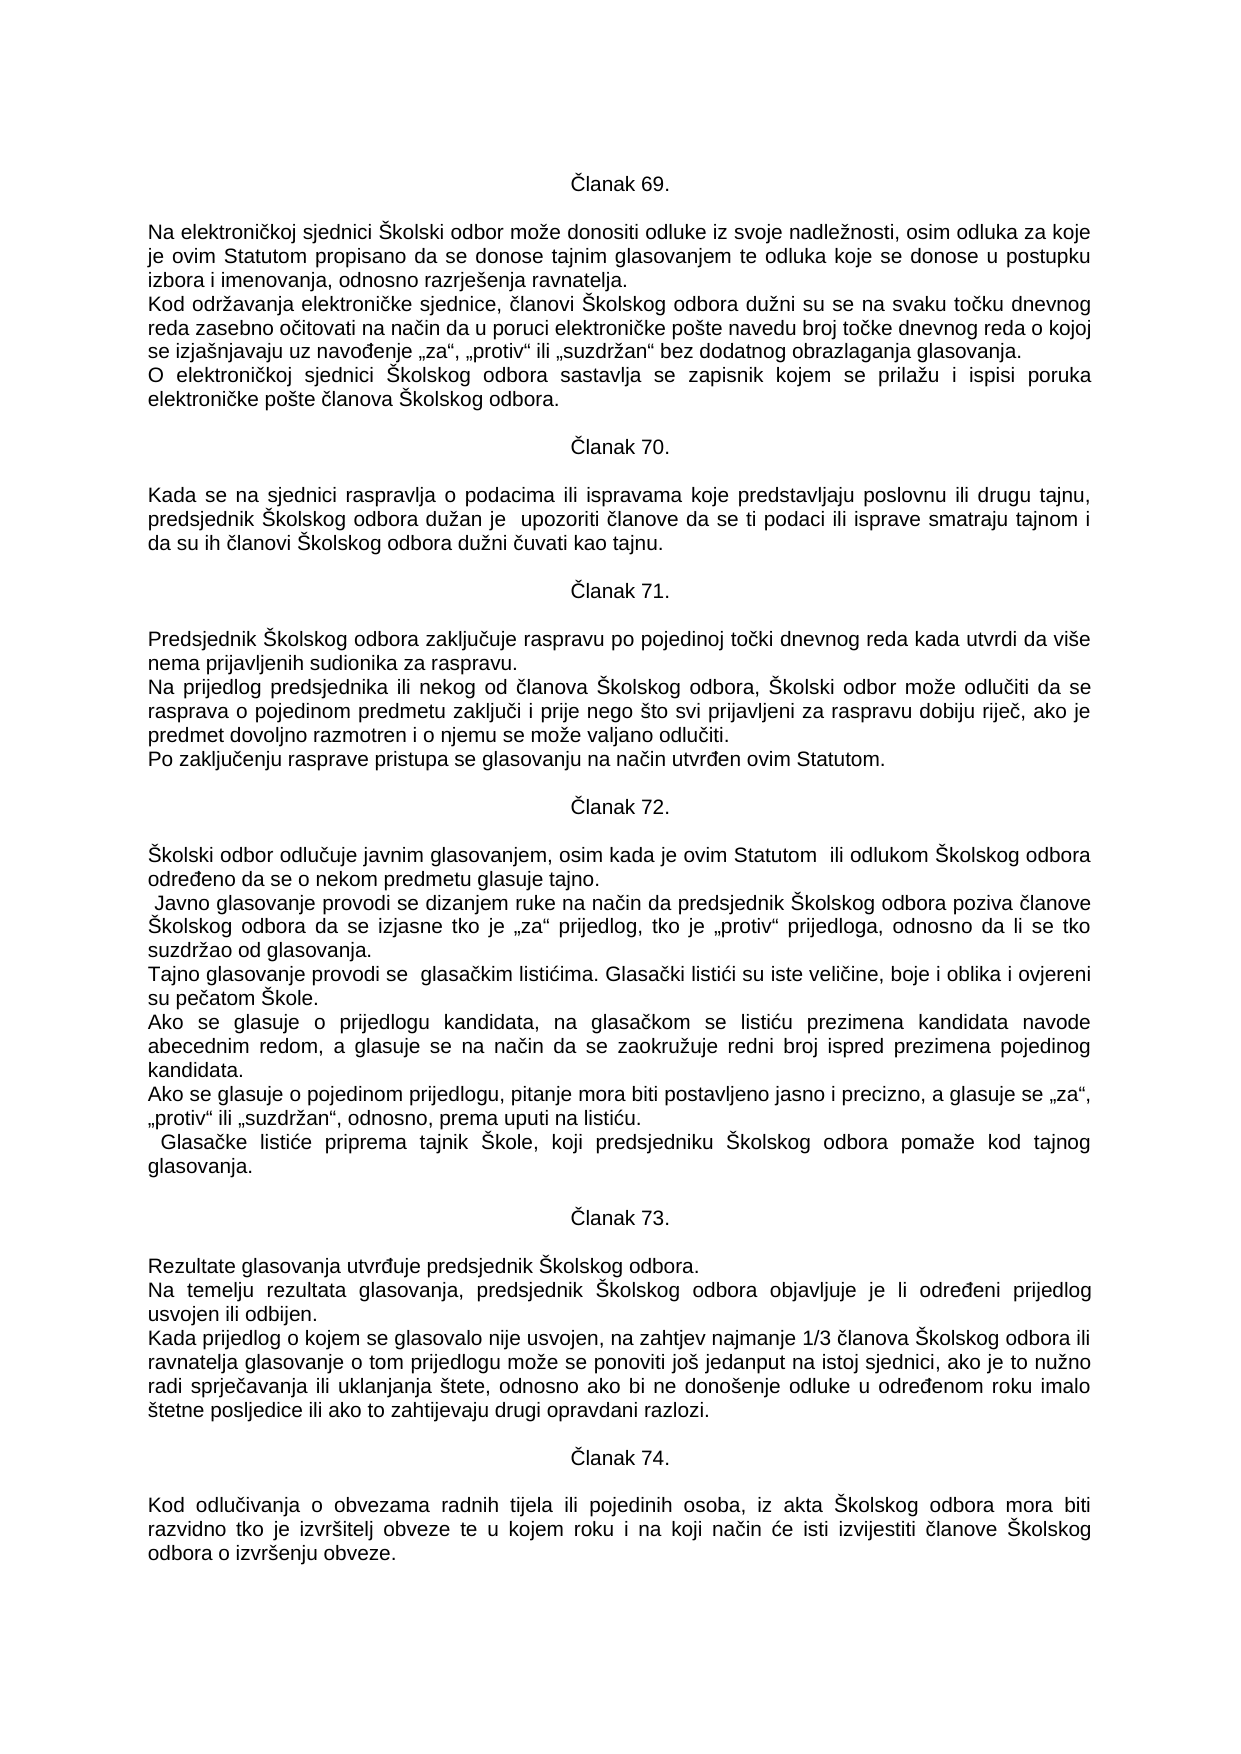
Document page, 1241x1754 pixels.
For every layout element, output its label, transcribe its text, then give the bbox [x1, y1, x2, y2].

text Glasačke listiće priprema tajnik Škole, koji predsjedniku Školskog odbora pomaže kod tajnog glasovanja. [148, 1130, 1093, 1178]
text Kada prijedlog o kojem se glasovalo nije usvojen, na zahtjev najmanje 1/3 članova Školskog odbora ili ravnatelja glasovanje o tom prijedlogu može se ponoviti još jedanput na istoj sjednici, ako je to nužno radi sprječavanja ili uklanjanja štete, odnosno ako bi ne donošenje odluke u određenom roku imalo štetne posljedice ili ako to zahtijevaju drugi opravdani razlozi. [148, 1326, 1093, 1421]
text Na temelju rezultata glasovanja, predsjednik Školskog odbora objavljuje je li određeni prijedlog usvojen ili odbijen. [148, 1278, 1093, 1326]
text Članak 72. [148, 794, 1093, 818]
text Kod odlučivanja o obvezama radnih tijela ili pojedinih osoba, iz akta Školskog odbora mora biti razvidno tko je izvršitelj obveze te u kojem roku i na koji način će isti izvijestiti članove Školskog odbora o izvršenju obveze. [148, 1493, 1093, 1565]
text Na elektroničkoj sjednici Školski odbor može donositi odluke iz svoje nadležnosti, osim odluka za koje je ovim Statutom propisano da se donose tajnim glasovanjem te odluka koje se donose u postupku izbora i imenovanja, odnosno razrješenja ravnatelja. [148, 219, 1093, 291]
text Predsjednik Školskog odbora zaključuje raspravu po pojedinoj točki dnevnog reda kada utvrdi da više nema prijavljenih sudionika za raspravu. [148, 627, 1093, 675]
text Školski odbor odlučuje javnim glasovanjem, osim kada je ovim Statutom ili odlukom Školskog odbora određeno da se o nekom predmetu glasuje tajno. [148, 842, 1093, 890]
text Članak 73. [148, 1206, 1093, 1230]
text Tajno glasovanje provodi se glasačkim listićima. Glasački listići su iste veličine, boje i oblika i ovjereni su pečatom Škole. [148, 962, 1093, 1010]
text Rezultate glasovanja utvrđuje predsjednik Školskog odbora. [148, 1254, 1093, 1278]
text Javno glasovanje provodi se dizanjem ruke na način da predsjednik Školskog odbora poziva članove Školskog odbora da se izjasne tko je „za“ prijedlog, tko je „protiv“ prijedloga, odnosno da li se tko suzdržao od glasovanja. [148, 890, 1093, 962]
text Po zaključenju rasprave pristupa se glasovanju na način utvrđen ovim Statutom. [148, 747, 1093, 771]
text Na prijedlog predsjednika ili nekog od članova Školskog odbora, Školski odbor može odlučiti da se rasprava o pojedinom predmetu zaključi i prije nego što svi prijavljeni za raspravu dobiju riječ, ako je predmet dovoljno razmotren i o njemu se može valjano odlučiti. [148, 675, 1093, 747]
text Članak 69. [148, 172, 1093, 196]
text Ako se glasuje o pojedinom prijedlogu, pitanje mora biti postavljeno jasno i precizno, a glasuje se „za“, „protiv“ ili „suzdržan“, odnosno, prema uputi na listiću. [148, 1082, 1093, 1130]
text Članak 71. [148, 579, 1093, 603]
text Članak 70. [148, 435, 1093, 459]
text O elektroničkoj sjednici Školskog odbora sastavlja se zapisnik kojem se prilažu i ispisi poruka elektroničke pošte članova Školskog odbora. [148, 363, 1093, 411]
text Ako se glasuje o prijedlogu kandidata, na glasačkom se listiću prezimena kandidata navode abecednim redom, a glasuje se na način da se zaokružuje redni broj ispred prezimena pojedinog kandidata. [148, 1010, 1093, 1082]
text Kod održavanja elektroničke sjednice, članovi Školskog odbora dužni su se na svaku točku dnevnog reda zasebno očitovati na način da u poruci elektroničke pošte navedu broj točke dnevnog reda o kojoj se izjašnjavaju uz navođenje „za“, „protiv“ ili „suzdržan“ bez dodatnog obrazlaganja glasovanja. [148, 291, 1093, 363]
text Članak 74. [148, 1445, 1093, 1469]
text Kada se na sjednici raspravlja o podacima ili ispravama koje predstavljaju poslovnu ili drugu tajnu, predsjednik Školskog odbora dužan je upozoriti članove da se ti podaci ili isprave smatraju tajnom i da su ih članovi Školskog odbora dužni čuvati kao tajnu. [148, 483, 1093, 555]
